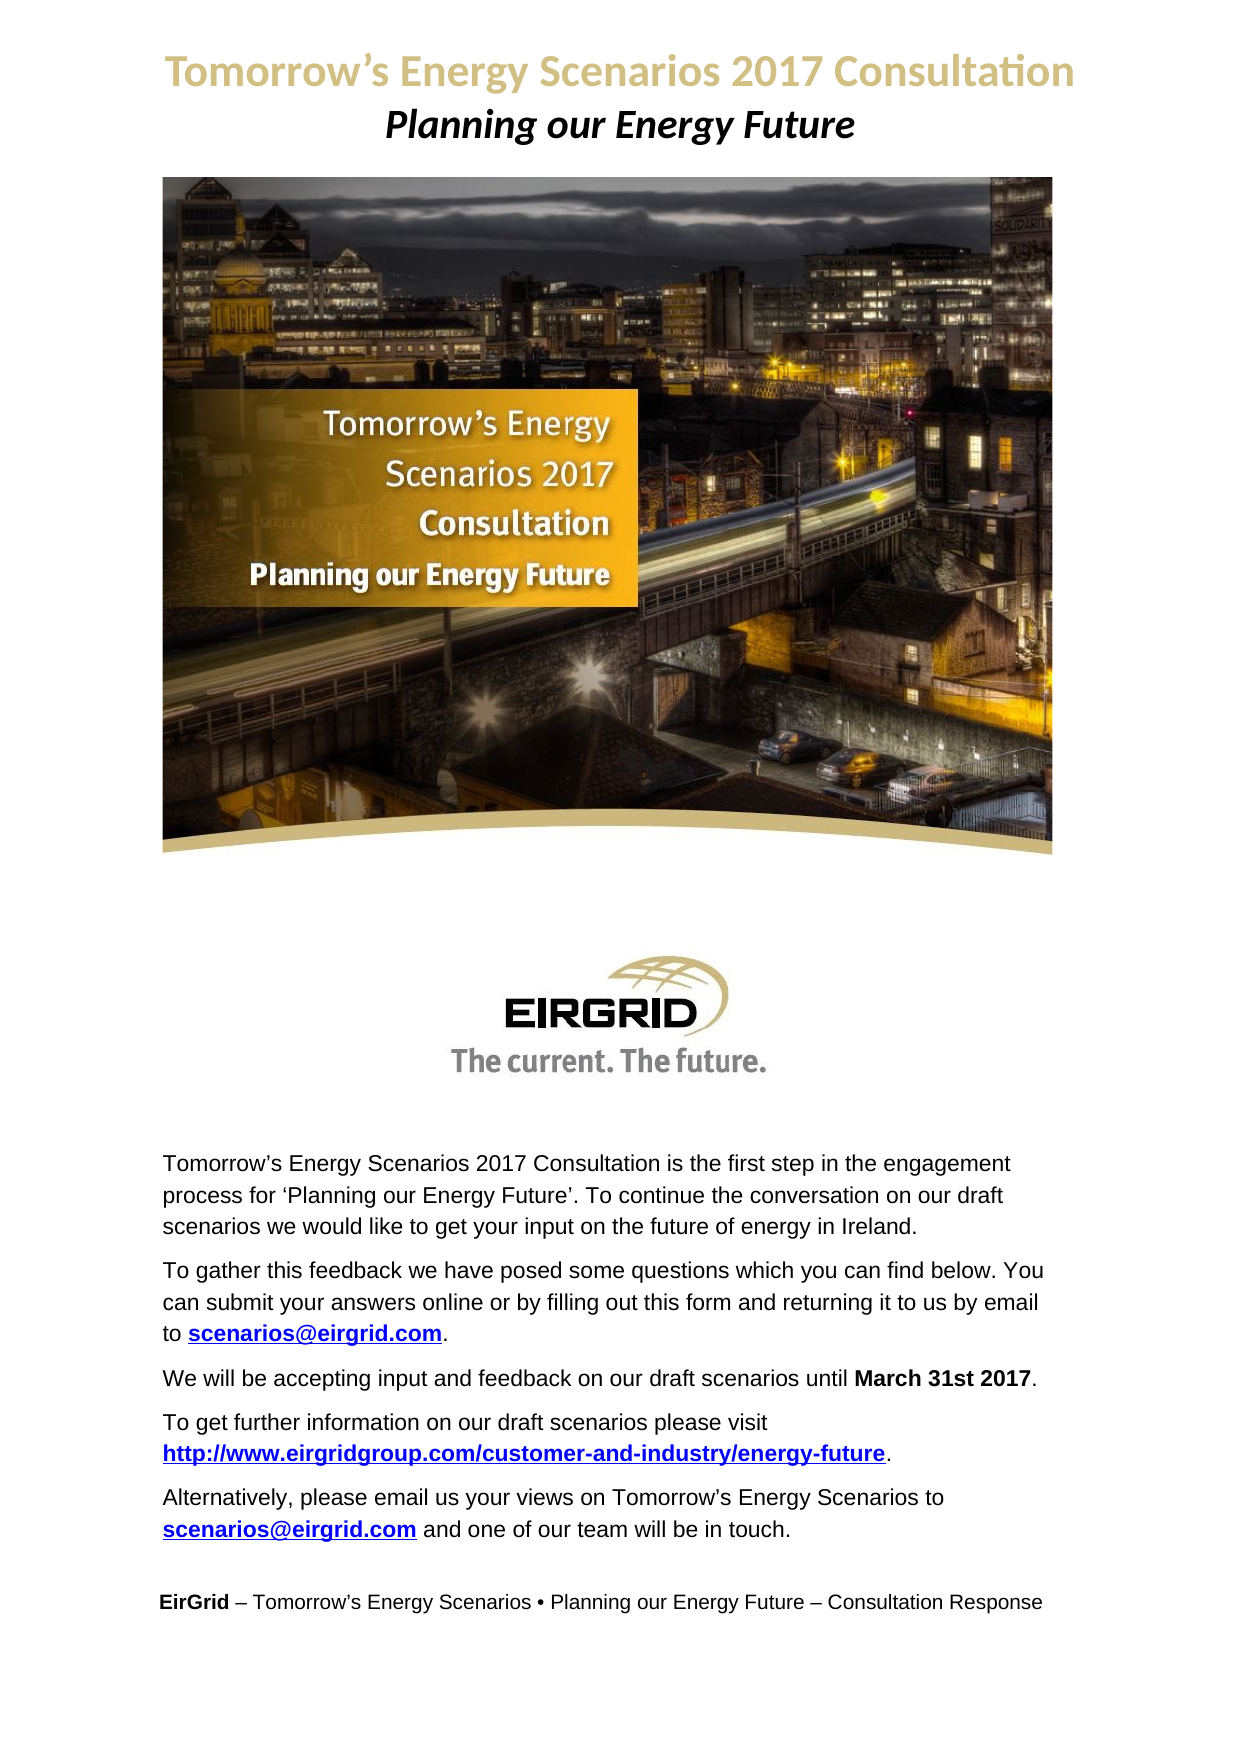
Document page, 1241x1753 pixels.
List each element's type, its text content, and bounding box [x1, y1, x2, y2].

picture [162, 177, 1053, 1114]
text Tomorrow’s Energy Scenarios 2017 Consultation is the first step in the engagement process for ‘Planning our Energy Future’. To continue the conversation on our draft scenarios we would like to get your input on the future of energy in Ireland. [162, 1150, 1064, 1239]
text We will be accepting input and feedback on our draft scenarios until March 31st 2017. [162, 1364, 1064, 1391]
text To get further information on our draft scenarios please visit http://www.eirgridgroup.com/customer-and-industry/energy-future. [162, 1408, 1064, 1466]
text Alternatively, please email us your views on Tomorrow’s Energy Scenarios to scenarios@eirgrid.com and one of our team will be in touch. [162, 1484, 1064, 1542]
text To gather this feedback we have posed some questions which you can find below. You can submit your answers online or by filling out this form and returning it to us by email to scenarios@eirgrid.com. [162, 1257, 1064, 1347]
